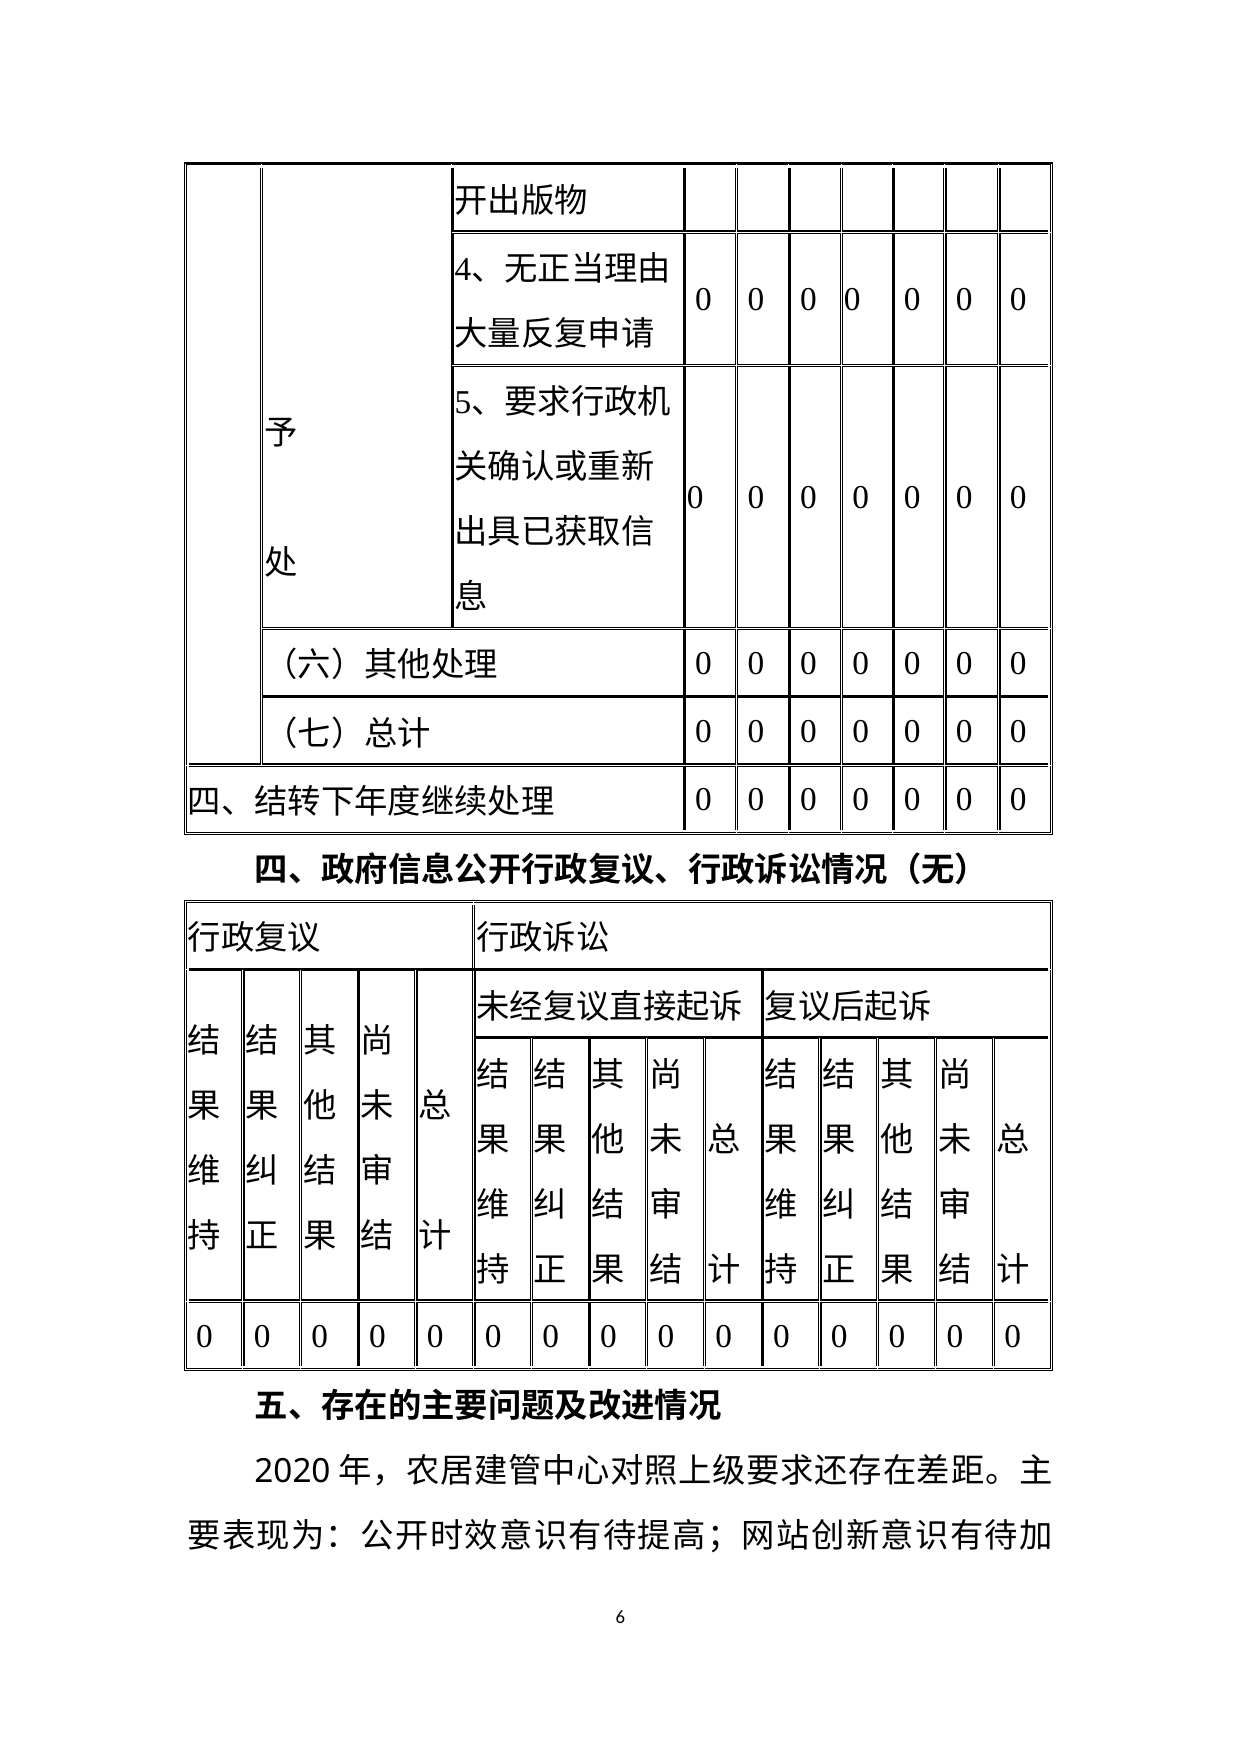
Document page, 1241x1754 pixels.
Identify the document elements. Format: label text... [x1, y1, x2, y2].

table_cell 0 [738, 234, 788, 363]
table_cell 0 [684, 165, 737, 230]
text 五、存在的主要问题及改进情况 [187, 1371, 1053, 1436]
table_cell 0 [762, 1299, 820, 1367]
table_cell 0 [416, 1299, 474, 1367]
table_cell 0 [791, 630, 840, 695]
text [187, 1436, 1053, 1566]
table_cell 0 [947, 234, 997, 363]
table_cell 0 [843, 367, 892, 627]
table_cell 0 [474, 1303, 531, 1367]
table_cell 0 [789, 165, 841, 230]
table_cell 0 [895, 698, 943, 763]
table_cell 0 [895, 234, 943, 363]
table_cell 结果维持 [476, 1039, 530, 1299]
table_cell 结果维持 [764, 1039, 818, 1299]
table_cell 尚未审结 [360, 971, 414, 1299]
table_cell 0 [243, 1303, 301, 1367]
table_cell 0 [589, 1303, 647, 1367]
table_cell 0 [686, 367, 735, 627]
table_header 行政复议 [187, 903, 474, 968]
table_cell 5、要求行政机关确认或重新出具已获取信息 [454, 367, 683, 627]
table_cell 0 [947, 698, 997, 763]
table_cell 0 [738, 367, 788, 627]
table_cell 0 [531, 1303, 589, 1367]
table_cell 0 [684, 767, 737, 831]
table_cell （六）其他处理 [263, 630, 683, 695]
table_cell 四、结转下年度继续处理 [187, 763, 684, 831]
table_cell 0 [1001, 364, 1050, 627]
table_cell 结果纠正 [533, 1039, 588, 1299]
table_cell 0 [1001, 695, 1050, 763]
table_cell 0 [737, 767, 789, 831]
table_cell （七）总计 [263, 698, 683, 763]
table_cell 0 [686, 630, 735, 695]
table_cell 0 [936, 1303, 993, 1367]
table_cell 其他结果 [591, 1039, 645, 1299]
table_cell 0 [999, 763, 1050, 831]
table_cell 0 [999, 165, 1050, 230]
table_cell 0 [820, 1303, 878, 1367]
table_cell 0 [893, 164, 945, 230]
table_cell 尚未审结 [937, 1039, 992, 1299]
table_cell 总 计 [418, 971, 472, 1299]
table_cell 0 [895, 367, 943, 627]
table_cell 0 [895, 630, 943, 695]
text 四、政府信息公开行政复议、行政诉讼情况（无） [187, 835, 1053, 899]
table_cell 结果纠正 [245, 971, 299, 1299]
table_cell 3、要求提供公开出版物 [452, 165, 684, 230]
table_cell 未经复议直接起诉 [476, 971, 761, 1036]
table_cell 0 [1001, 230, 1050, 363]
table_cell 0 [947, 630, 997, 695]
table_cell 0 [843, 234, 892, 363]
table_cell 总 计 [706, 1039, 761, 1299]
table_cell 0 [843, 630, 892, 695]
table_cell 0 [686, 234, 735, 363]
table_cell 复议后起诉 [764, 968, 1051, 1036]
table_cell 总 计 [995, 1036, 1050, 1299]
table_cell 0 [686, 698, 735, 763]
table_cell 其他结果 [302, 971, 357, 1299]
table_cell 0 [841, 164, 893, 230]
table_cell 0 [945, 763, 999, 831]
table_cell 其他结果 [879, 1039, 934, 1299]
table_cell 0 [947, 367, 997, 627]
table_cell 0 [791, 367, 840, 627]
table_cell 0 [999, 627, 1051, 695]
table_cell 0 [187, 1299, 243, 1367]
table_cell 0 [738, 698, 788, 763]
table_cell 0 [843, 698, 892, 763]
table_cell 0 [789, 767, 841, 831]
table_header 行政诉讼 [474, 903, 1050, 968]
table_cell 4、无正当理由大量反复申请 [454, 234, 683, 363]
table_cell 0 [878, 1303, 936, 1367]
table_cell 尚未审结 [648, 1039, 703, 1299]
table_cell 0 [791, 234, 840, 363]
table_cell 0 [738, 630, 788, 695]
table_cell 0 [358, 1299, 416, 1367]
table_cell 0 [301, 1303, 358, 1367]
table_cell 0 [705, 1303, 762, 1367]
table_cell 结果维持 [185, 968, 241, 1299]
table_cell 0 [945, 164, 999, 230]
table_cell 0 [841, 767, 893, 831]
table_cell 结果纠正 [822, 1039, 876, 1299]
table_cell 0 [893, 763, 945, 831]
table_cell 0 [737, 164, 789, 230]
table_cell 0 [791, 698, 840, 763]
table_cell 0 [994, 1299, 1050, 1367]
table_cell 0 [647, 1303, 704, 1367]
